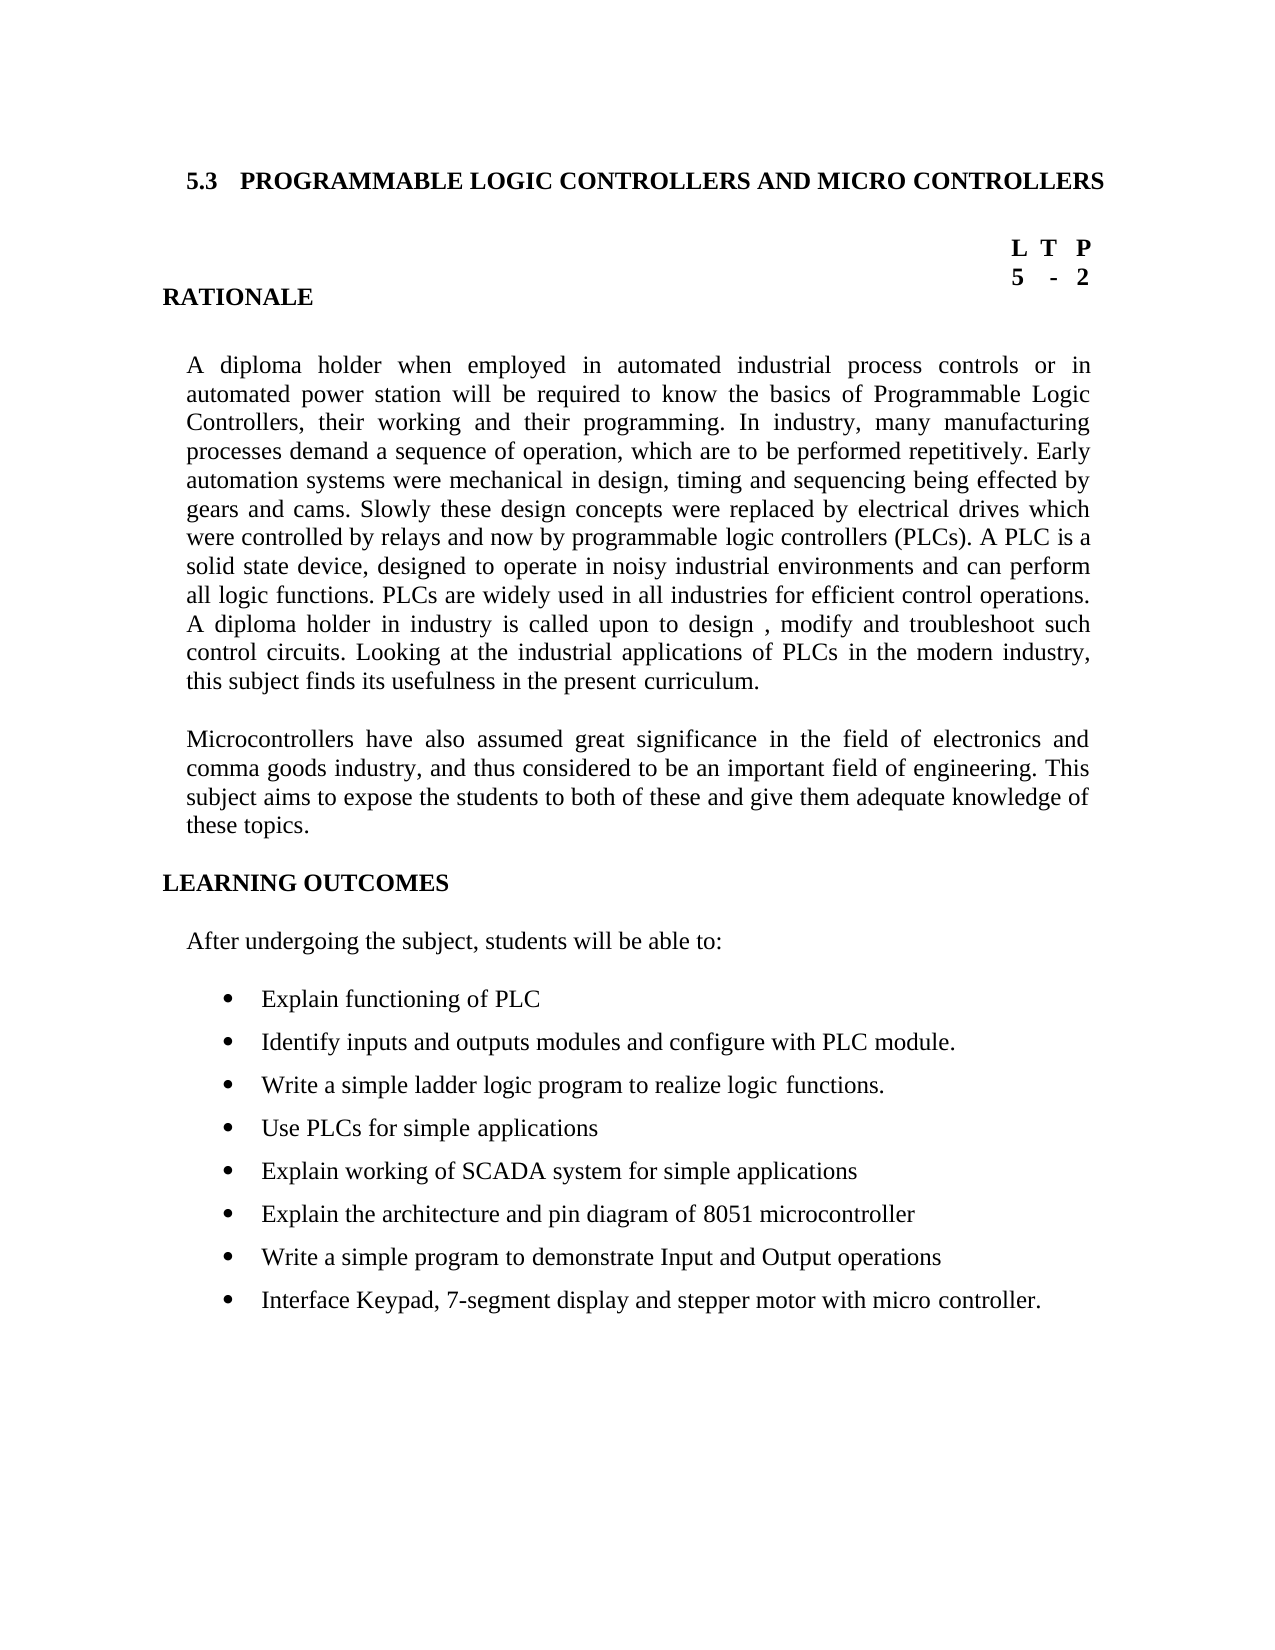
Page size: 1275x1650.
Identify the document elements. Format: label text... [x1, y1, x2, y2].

list Interface Keypad, 7-segment display and stepper motor with micro controller. [223, 1286, 1187, 1314]
list Write a simple program to demonstrate Input and Output operations [223, 1242, 1187, 1271]
text 5.3 PROGRAMMABLE LOGIC CONTROLLERS AND MICRO CONTROLLERS [186, 166, 1187, 194]
text A diploma holder when employed in automated industrial process controls or in automated power station will be required to know the basics of Programmable Logic Controllers, their working and their programming. In industry, many manufacturing processes demand a sequence of operation, which are to be performed repetitively. Early automation systems were mechanical in design, timing and sequencing being effected by gears and cams. Slowly these design concepts were replaced by electrical drives which were controlled by relays and now by programmable logic controllers (PLCs). A PLC is a solid state device, designed to operate in noisy industrial environments and can perform all logic functions. PLCs are widely used in all industries for efficient control operations. A diploma holder in industry is called upon to design , modify and troubleshoot such control circuits. Looking at the industrial applications of PLCs in the modern industry, this subject finds its usefulness in the present curriculum. [186, 350, 1091, 695]
list Use PLCs for simple applications [223, 1113, 1187, 1142]
text Microcontrollers have also assumed great significance in the field of electronics and comma goods industry, and thus considered to be an important field of engineering. This subject aims to expose the students to both of these and give them adequate knowledge of these topics. [186, 724, 1090, 839]
subtitle LEARNING OUTCOMES [162, 868, 1187, 897]
text After undergoing the subject, students will be able to: [186, 926, 1187, 955]
list Identify inputs and outputs modules and configure with PLC module. [223, 1027, 1187, 1056]
text 5 - 2 [1011, 262, 1187, 291]
subtitle RATIONALE [162, 282, 341, 311]
list Explain working of SCADA system for simple applications [223, 1156, 1187, 1185]
list Write a simple ladder logic program to realize logic functions. [223, 1070, 1187, 1099]
list Explain functioning of PLC [223, 984, 1187, 1013]
list Explain the architecture and pin diagram of 8051 microcontroller [223, 1199, 1187, 1228]
text L T P [1011, 233, 1187, 262]
